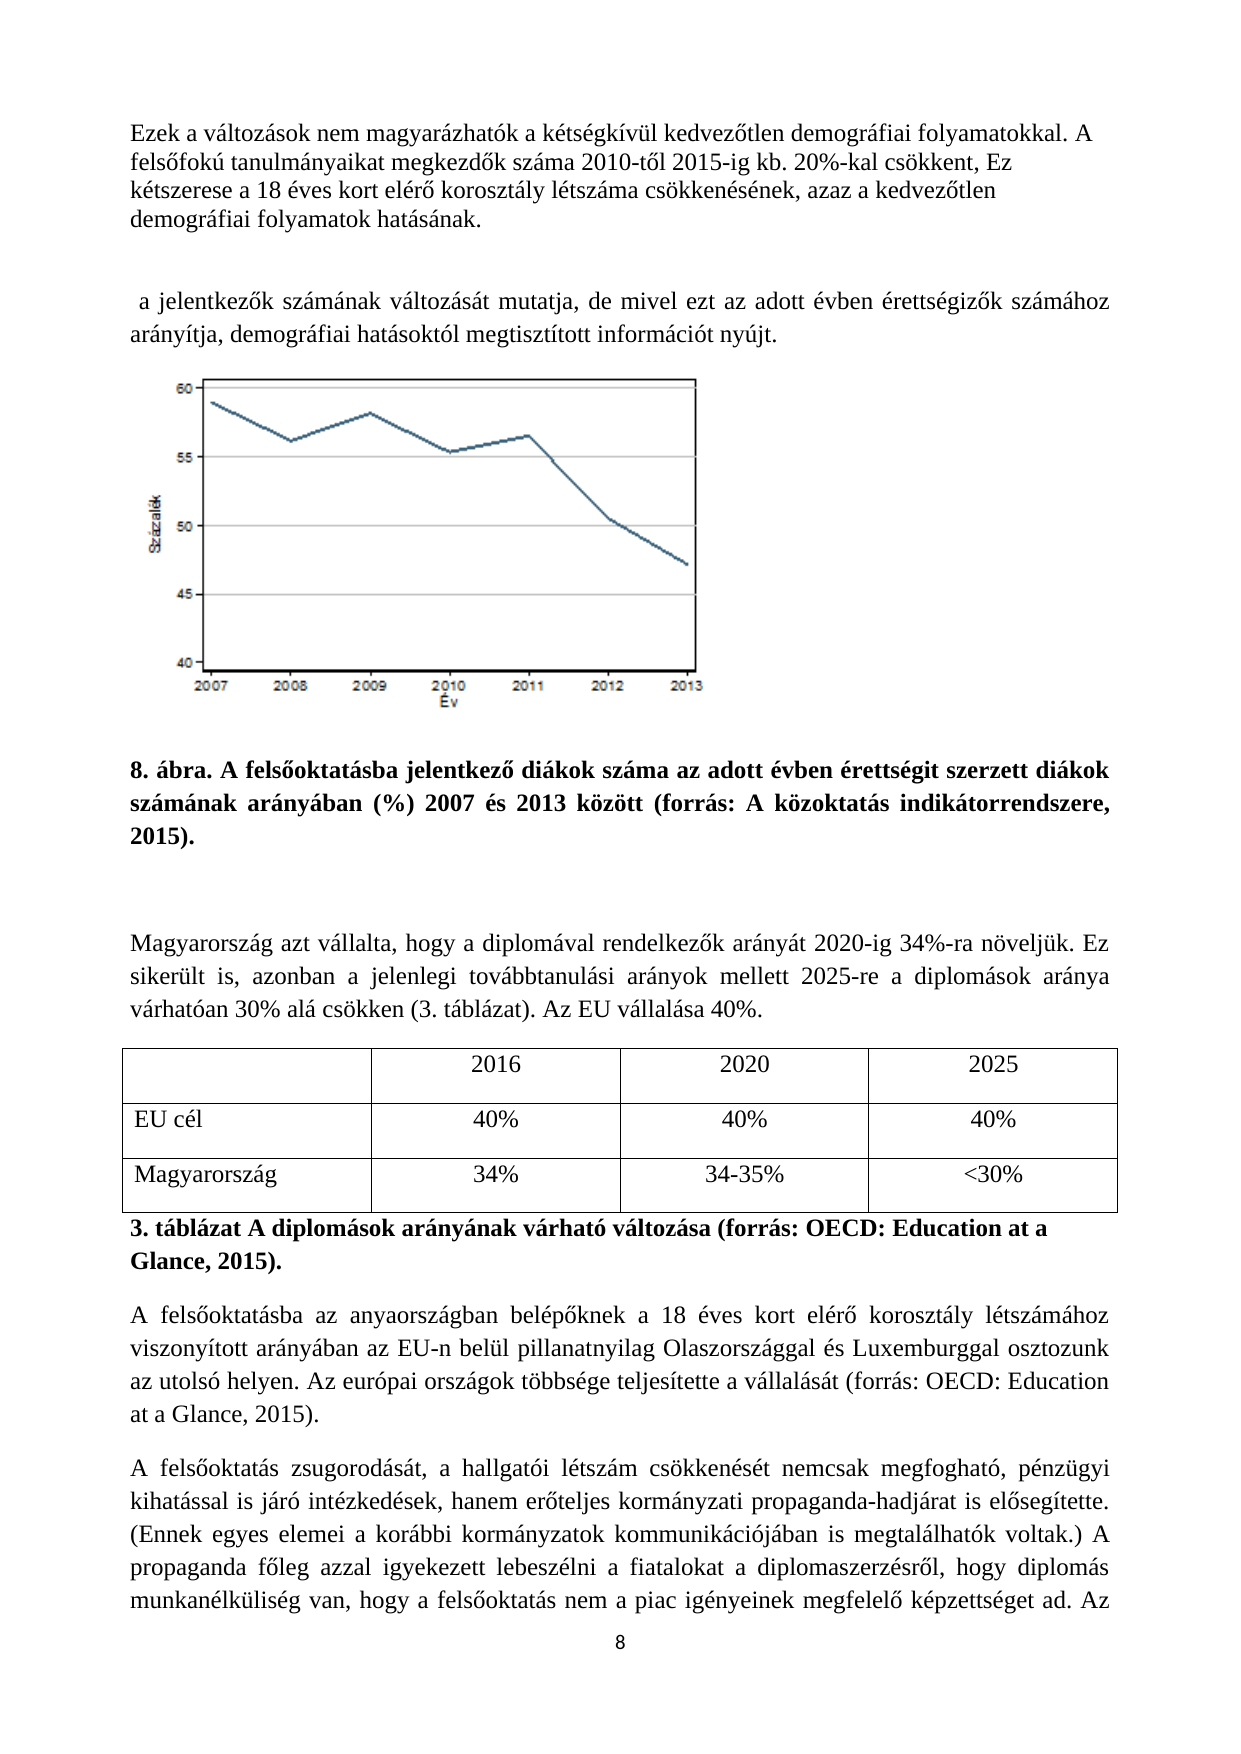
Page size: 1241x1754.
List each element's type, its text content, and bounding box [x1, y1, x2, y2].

table_cell <30% [869, 1159, 1117, 1212]
table_cell 40% [372, 1104, 620, 1158]
table_header 2025 [869, 1049, 1117, 1103]
text A felsőoktatásba az anyaországban belépőknek a 18 éves kort elérő korosztály létszámához viszonyított arányában az EU-n belül pillanatnyilag Olaszországgal és Luxemburggal osztozunk az utolsó helyen. Az európai országok többsége teljesítette a vállalását (forrás: OECD: Education at a Glance, 2015). [130, 1300, 1110, 1428]
text 8. ábra. A felsőoktatásba jelentkező diákok száma az adott évben érettségit szerzett diákok számának arányában (%) 2007 és 2013 között (forrás: A közoktatás indikátorrendszere, 2015). [130, 755, 1110, 849]
table_header [123, 1049, 371, 1103]
table_cell EU cél [123, 1104, 371, 1158]
picture [129, 373, 732, 730]
text 3. táblázat A diplomások arányának várható változása (forrás: OECD: Education at a Glance, 2015). [130, 1213, 1110, 1275]
table_cell 40% [869, 1104, 1117, 1158]
text Ezek a változások nem magyarázhatók a kétségkívül kedvezőtlen demográfiai folyamatokkal. A felsőfokú tanulmányaikat megkezdők száma 2010-től 2015-ig kb. 20%-kal csökkent, Ez kétszerese a 18 éves kort elérő korosztály létszáma csökkenésének, azaz a kedvezőtlen demográfiai folyamatok hatásának. [130, 118, 1110, 233]
table_cell 34% [372, 1159, 620, 1212]
text A 8. ábra a jelentkezők számának változását mutatja, de mivel ezt az adott évben érettségizők számához arányítja, demográfiai hatásoktól megtisztított információt nyújt. [130, 286, 1110, 348]
table_header 2020 [621, 1049, 868, 1103]
table_cell 40% [621, 1104, 868, 1158]
table_cell Magyarország [123, 1159, 371, 1212]
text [130, 1453, 1110, 1614]
table_header 2016 [372, 1049, 620, 1103]
table_cell 34-35% [621, 1159, 868, 1212]
